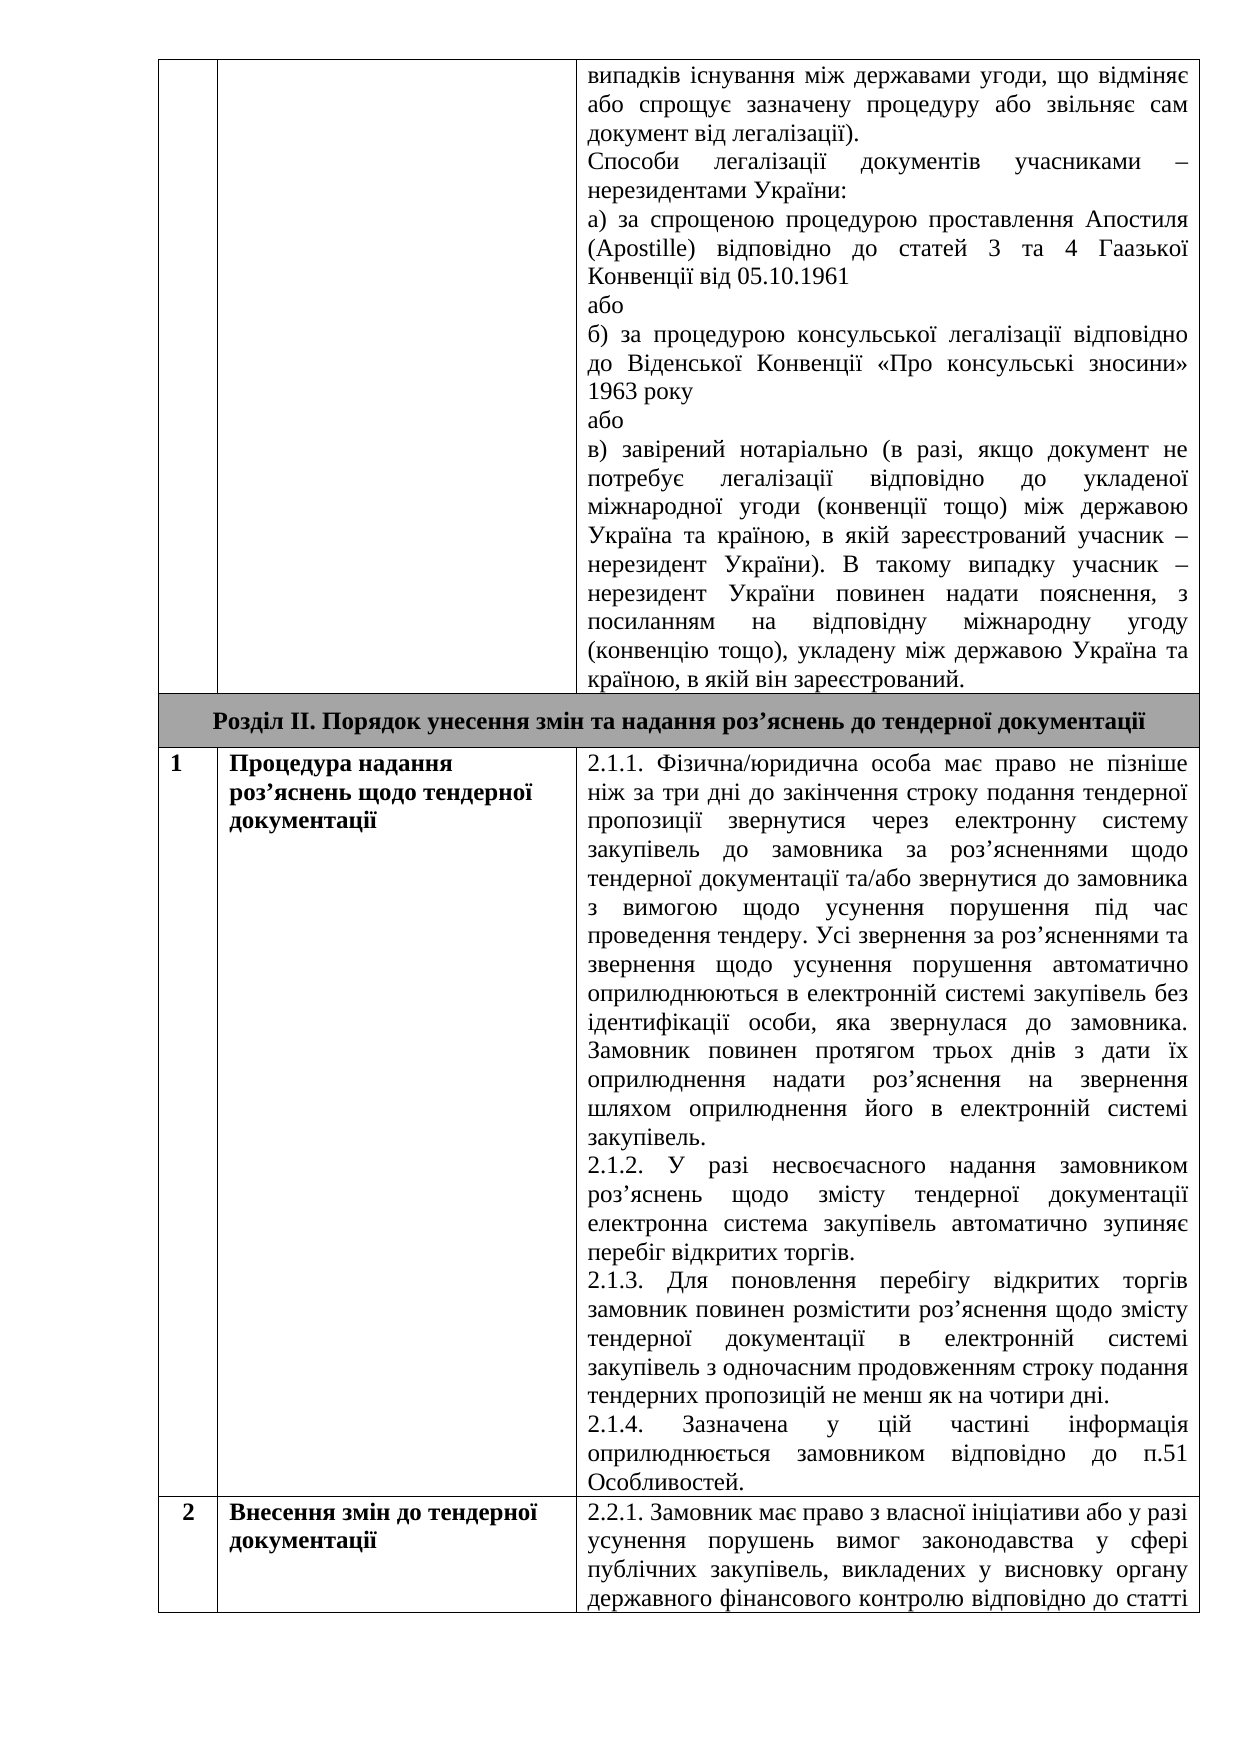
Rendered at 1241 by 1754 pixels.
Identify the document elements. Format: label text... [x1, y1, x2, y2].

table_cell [577, 1497, 1199, 1612]
table_cell 2.1.1. Фізична/юридична особа має право не пізніше ніж за три дні до закінчення строку подання тендерної пропозиції звернутися через електронну систему закупівель до замовника за роз’ясненнями щодо тендерної документації та/або звернутися до замовника з вимогою щодо усунення порушення під час проведення тендеру. Усі звернення за роз’ясненнями та звернення щодо усунення порушення автоматично оприлюднюються в електронній системі закупівель без ідентифікації особи, яка звернулася до замовника. Замовник повинен протягом трьох днів з дати їх оприлюднення надати роз’яснення на звернення шляхом оприлюднення його в електронній системі закупівель. 2.1.2. У разі несвоєчасного надання замовником роз’яснень щодо змісту тендерної документації електронна система закупівель автоматично зупиняє перебіг відкритих торгів. 2.1.3. Для поновлення перебігу відкритих торгів замовник повинен розмістити роз’яснення щодо змісту тендерної документації в електронній системі закупівель з одночасним продовженням строку подання тендерних пропозицій не менш як на чотири дні. 2.1.4. Зазначена у цій частині інформація оприлюднюється замовником відповідно до п.51 Особливостей. [577, 748, 1199, 1496]
table_cell Процедура надання роз’яснень щодо тендерної документації [218, 748, 576, 1496]
table_cell 2 [159, 1497, 217, 1612]
table_cell 1 [159, 748, 217, 1496]
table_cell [218, 1497, 576, 1612]
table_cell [577, 60, 1199, 693]
table_cell Розділ ІІ. Порядок унесення змін та надання роз’яснень до тендерної документації [159, 694, 1199, 747]
table_cell 7 [159, 60, 217, 693]
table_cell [218, 60, 576, 693]
